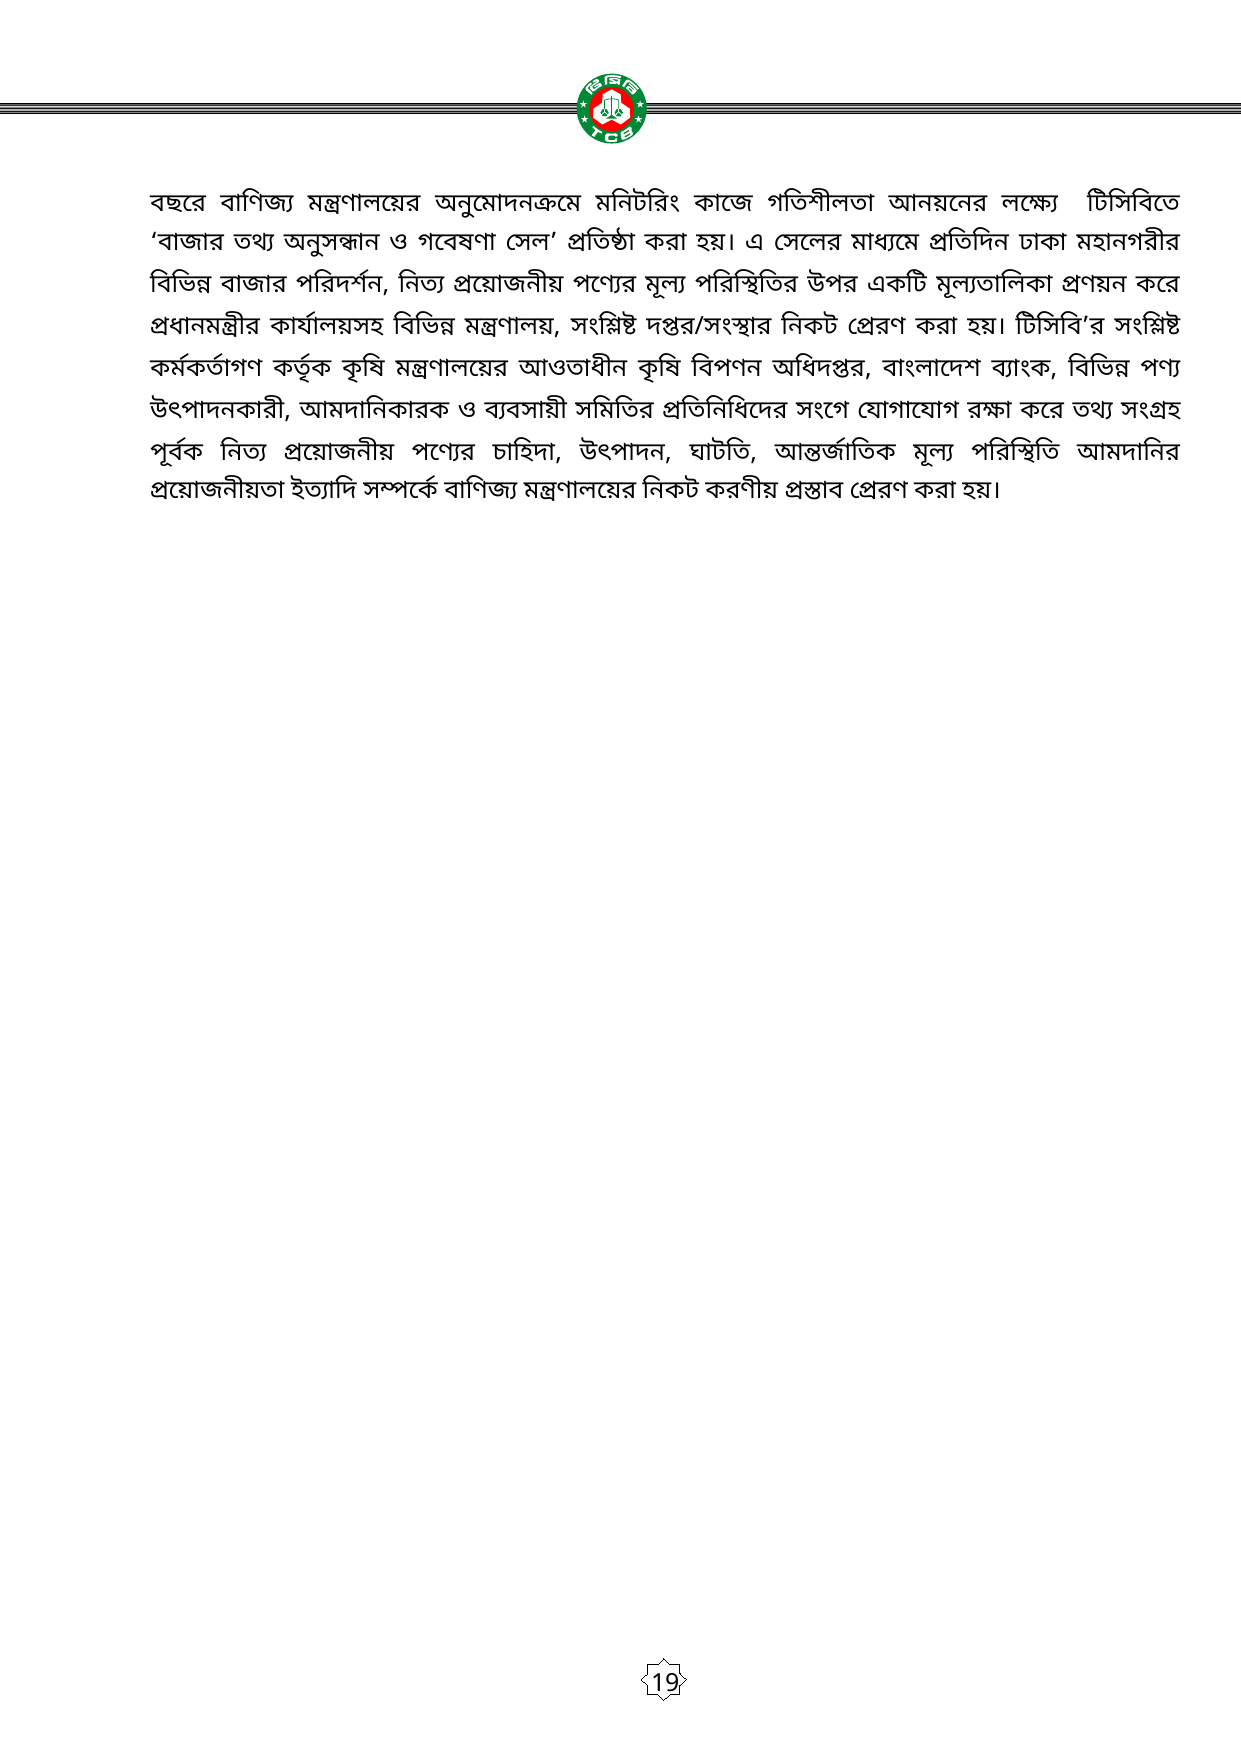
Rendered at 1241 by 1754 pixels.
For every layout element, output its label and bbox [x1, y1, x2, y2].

text [150, 189, 1180, 508]
picture [0, 104, 576, 113]
picture [647, 104, 1241, 113]
